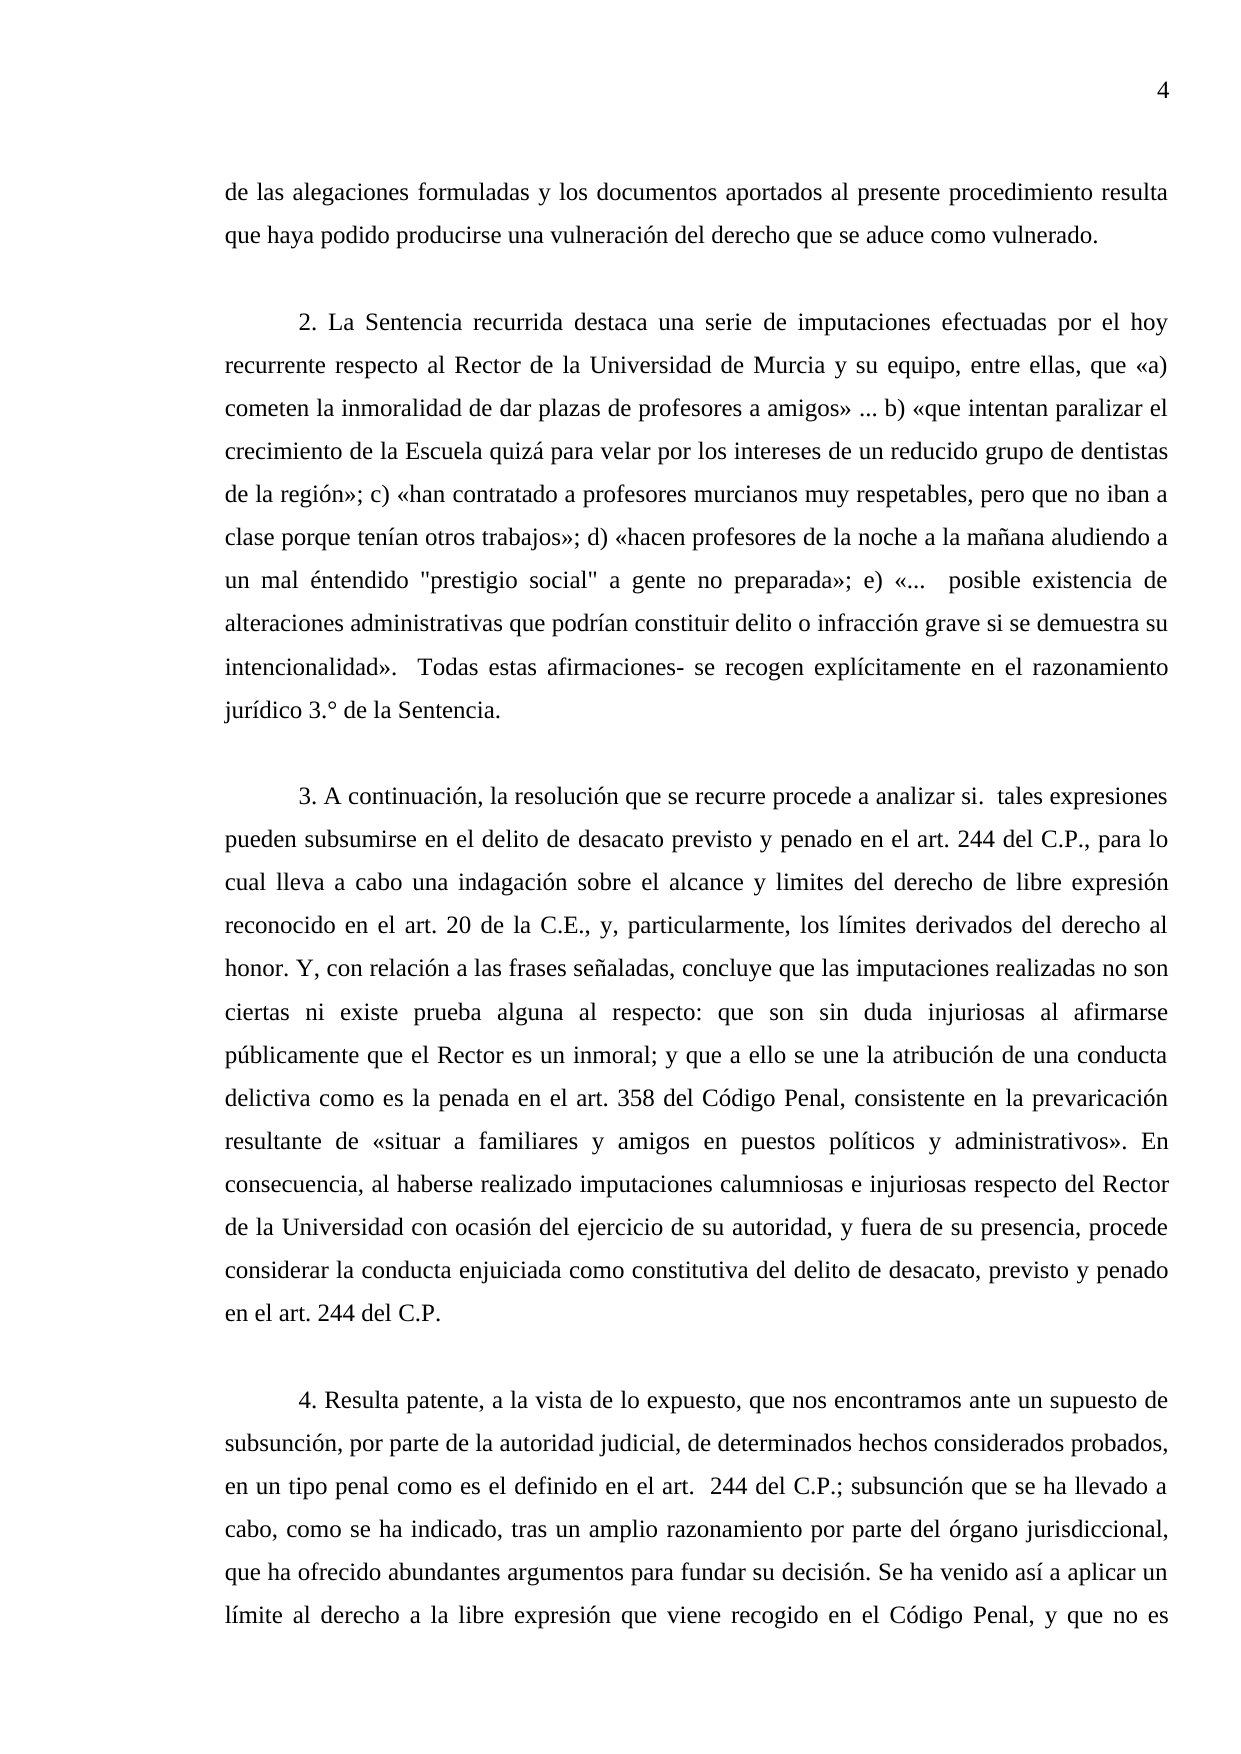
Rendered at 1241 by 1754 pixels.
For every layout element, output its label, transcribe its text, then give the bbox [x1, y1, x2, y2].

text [224, 1385, 1169, 1629]
text 2. La Sentencia recurrida destaca una serie de imputaciones efectuadas por el hoy recurrente respecto al Rector de la Universidad de Murcia y su equipo, entre ellas, que «a) cometen la inmoralidad de dar plazas de profesores a amigos» ... b) «que intentan paralizar el crecimiento de la Escuela quizá para velar por los intereses de un reducido grupo de dentistas de la región»; c) «han contratado a profesores murcianos muy respetables, pero que no iban a clase porque tenían otros trabajos»; d) «hacen profesores de la noche a la mañana aludiendo a un mal éntendido "prestigio social" a gente no preparada»; e) «... posible existencia de alteraciones administrativas que podrían constituir delito o infracción grave si se demuestra su intencionalidad». Todas estas afirmaciones- se recogen explícitamente en el razonamiento jurídico 3.° de la Sentencia. [224, 307, 1169, 723]
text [224, 177, 1169, 249]
text 3. A continuación, la resolución que se recurre procede a analizar si. tales expresiones pueden subsumirse en el delito de desacato previsto y penado en el art. 244 del C.P., para lo cual lleva a cabo una indagación sobre el alcance y limites del derecho de libre expresión reconocido en el art. 20 de la C.E., y, particularmente, los límites derivados del derecho al honor. Y, con relación a las frases señaladas, concluye que las imputaciones realizadas no son ciertas ni existe prueba alguna al respecto: que son sin duda injuriosas al afirmarse públicamente que el Rector es un inmoral; y que a ello se une la atribución de una conducta delictiva como es la penada en el art. 358 del Código Penal, consistente en la prevaricación resultante de «situar a familiares y amigos en puestos políticos y administrativos». En consecuencia, al haberse realizado imputaciones calumniosas e injuriosas respecto del Rector de la Universidad con ocasión del ejercicio de su autoridad, y fuera de su presencia, procede considerar la conducta enjuiciada como constitutiva del delito de desacato, previsto y penado en el art. 244 del C.P. [224, 781, 1169, 1327]
